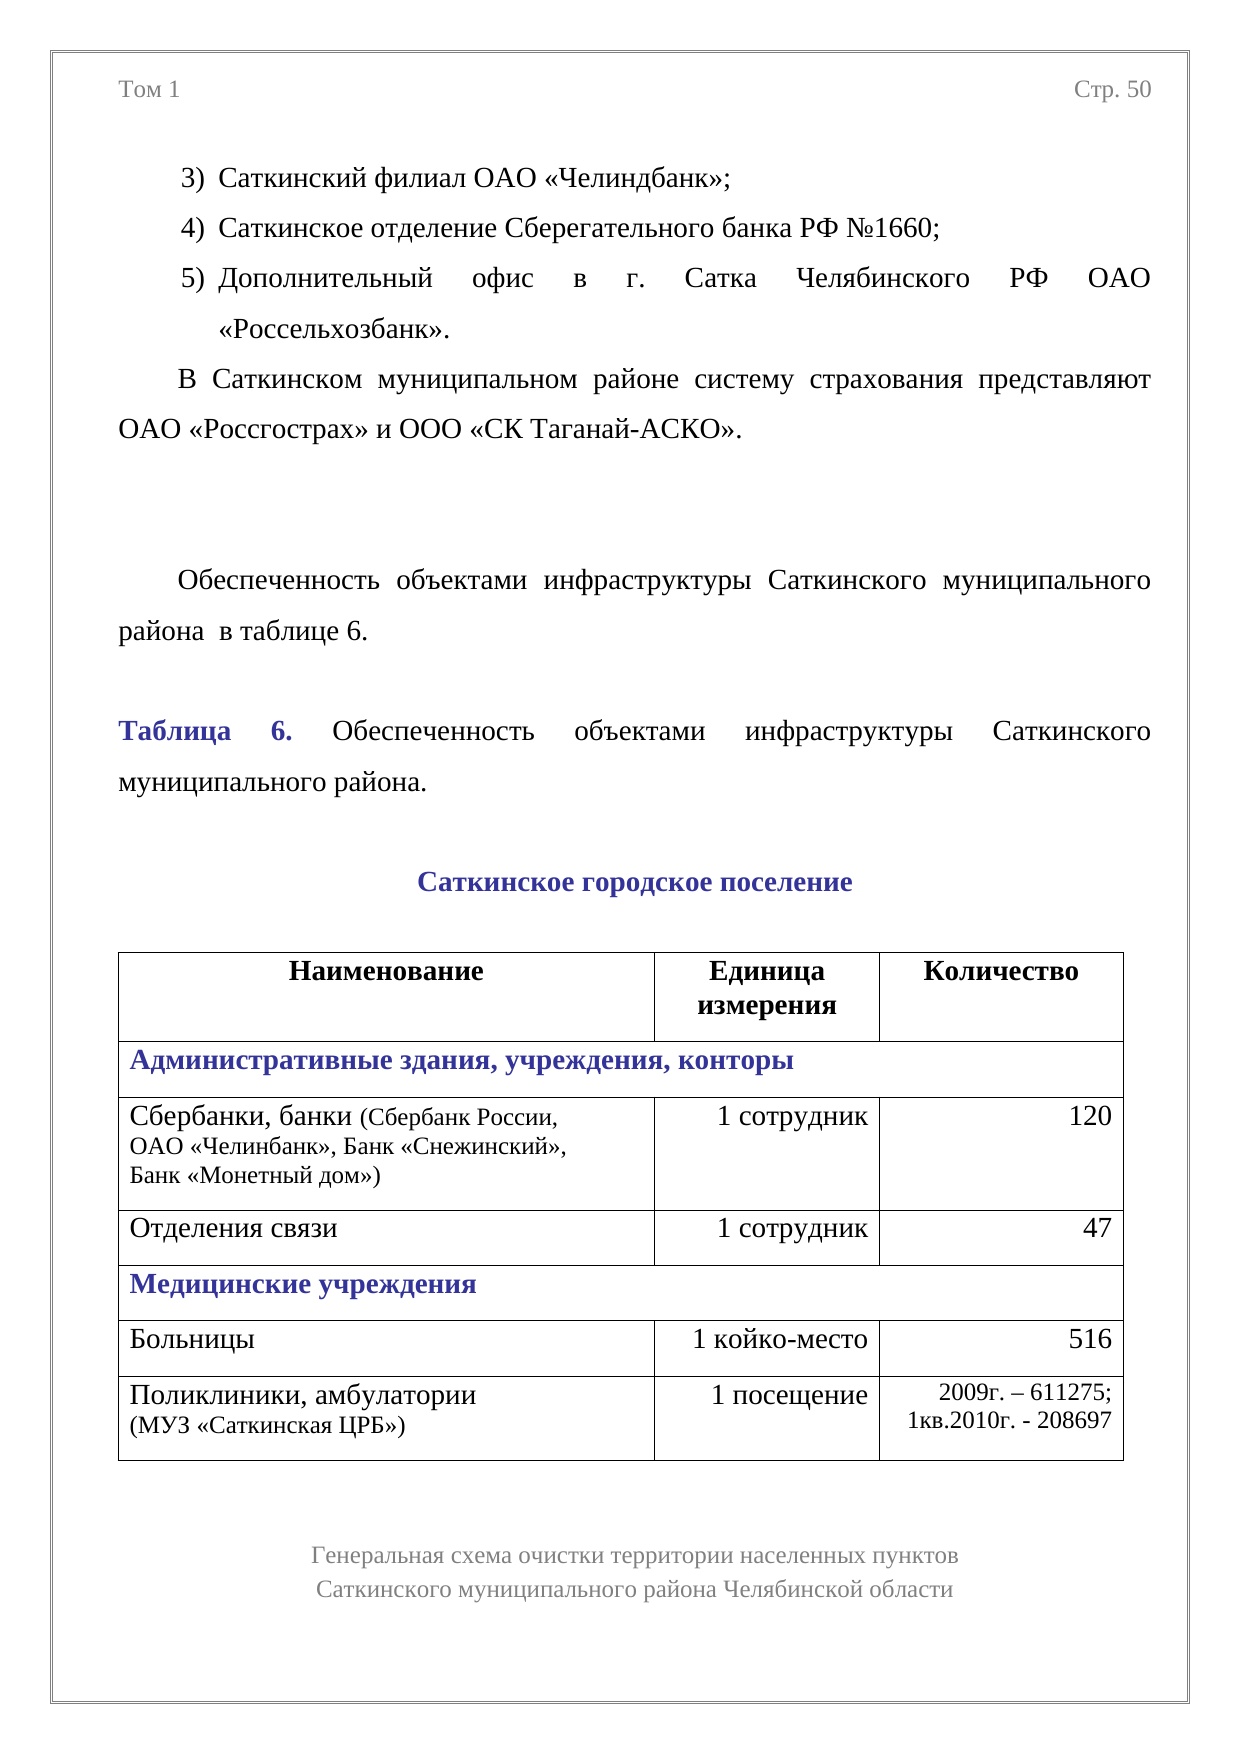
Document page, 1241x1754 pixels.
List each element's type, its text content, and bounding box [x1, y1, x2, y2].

table_header Количество [880, 953, 1123, 1041]
table_cell Отделения связи [119, 1211, 654, 1265]
table_cell 1 посещение [655, 1377, 879, 1460]
table_cell Административные здания, учреждения, конторы [119, 1042, 1123, 1097]
table_cell 1 сотрудник [655, 1211, 879, 1265]
table_header Наименование [119, 953, 654, 1041]
table_cell Сбербанки, банки (Сбербанк России, ОАО «Челинбанк», Банк «Снежинский», Банк «Монетный дом») [119, 1098, 654, 1209]
list Дополнительный офис в г. Сатка Челябинского РФ ОАО «Россельхозбанк». [181, 261, 1152, 344]
table_cell Медицинские учреждения [119, 1266, 1123, 1320]
table_cell 1 сотрудник [655, 1098, 879, 1209]
text Таблица 6. Обеспеченность объектами инфраструктуры Саткинского муниципального района. [118, 713, 1152, 797]
text В Саткинском муниципальном районе систему страхования представляют ОАО «Россгострах» и ООО «СК Таганай-АСКО». [118, 361, 1152, 445]
table_cell 1 койко-место [655, 1321, 879, 1376]
table_cell 2009г. – 611275; 1кв.2010г. - 208697 [880, 1377, 1123, 1460]
list Саткинское отделение Сберегательного банка РФ №1660; [181, 210, 1152, 244]
table_cell Больницы [119, 1321, 654, 1376]
text Обеспеченность объектами инфраструктуры Саткинского муниципального района в таблице 6. [118, 562, 1152, 646]
table_cell 516 [880, 1321, 1123, 1376]
table_cell 120 [880, 1098, 1123, 1209]
list Саткинский филиал ОАО «Челиндбанк»; [181, 160, 1152, 193]
text Саткинское городское поселение [118, 864, 1152, 898]
table_cell Поликлиники, амбулатории (МУЗ «Саткинская ЦРБ») [119, 1377, 654, 1460]
table_header Единица измерения [655, 953, 879, 1041]
table_cell 47 [880, 1211, 1123, 1265]
